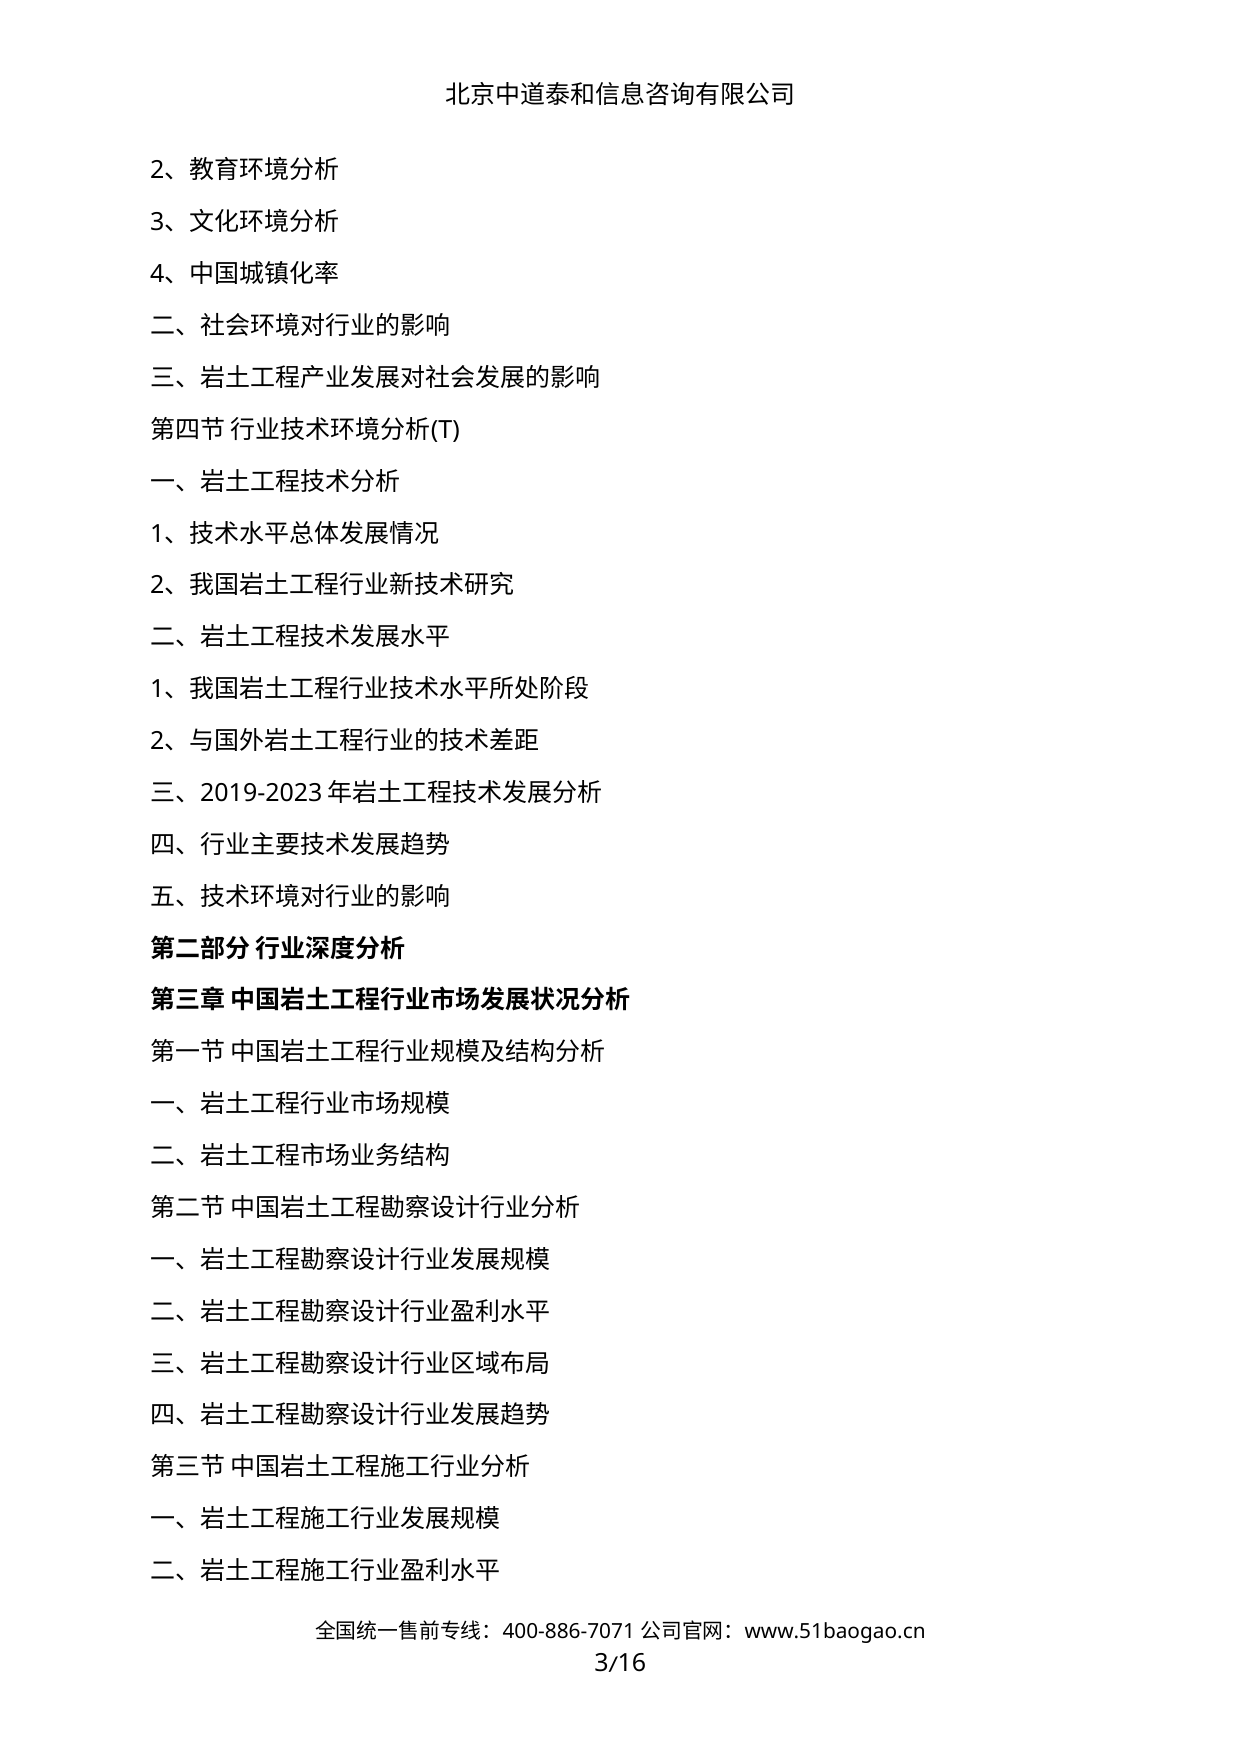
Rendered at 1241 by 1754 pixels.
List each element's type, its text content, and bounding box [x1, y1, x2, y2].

text 五、技术环境对行业的影响 [150, 876, 1090, 912]
text 第三章 中国岩土工程行业市场发展状况分析 [150, 980, 1090, 1016]
text 第四节 行业技术环境分析(T) [150, 409, 1090, 446]
text 2、我国岩土工程行业新技术研究 [150, 565, 1090, 601]
text 一、岩土工程行业市场规模 [150, 1084, 1090, 1120]
text 三、岩土工程勘察设计行业区域布局 [150, 1343, 1090, 1379]
text 二、岩土工程市场业务结构 [150, 1136, 1090, 1172]
text 1、我国岩土工程行业技术水平所处阶段 [150, 669, 1090, 705]
text 一、岩土工程勘察设计行业发展规模 [150, 1239, 1090, 1276]
text 第二部分 行业深度分析 [150, 928, 1090, 964]
text 一、岩土工程施工行业发展规模 [150, 1499, 1090, 1535]
text 3、文化环境分析 [150, 202, 1090, 238]
text 2、教育环境分析 [150, 150, 1090, 186]
text 2、与国外岩土工程行业的技术差距 [150, 721, 1090, 757]
text 第二节 中国岩土工程勘察设计行业分析 [150, 1187, 1090, 1224]
text 三、2019-2023年岩土工程技术发展分析 [150, 772, 1090, 809]
text 1、技术水平总体发展情况 [150, 513, 1090, 549]
text 二、社会环境对行业的影响 [150, 306, 1090, 342]
text 四、行业主要技术发展趋势 [150, 824, 1090, 861]
text 一、岩土工程技术分析 [150, 461, 1090, 497]
text 第一节 中国岩土工程行业规模及结构分析 [150, 1032, 1090, 1068]
text 第三节 中国岩土工程施工行业分析 [150, 1447, 1090, 1483]
text 4、中国城镇化率 [150, 254, 1090, 290]
text 二、岩土工程勘察设计行业盈利水平 [150, 1291, 1090, 1327]
text 二、岩土工程施工行业盈利水平 [150, 1551, 1090, 1587]
text 四、岩土工程勘察设计行业发展趋势 [150, 1395, 1090, 1431]
text 三、岩土工程产业发展对社会发展的影响 [150, 357, 1090, 394]
text 二、岩土工程技术发展水平 [150, 617, 1090, 653]
